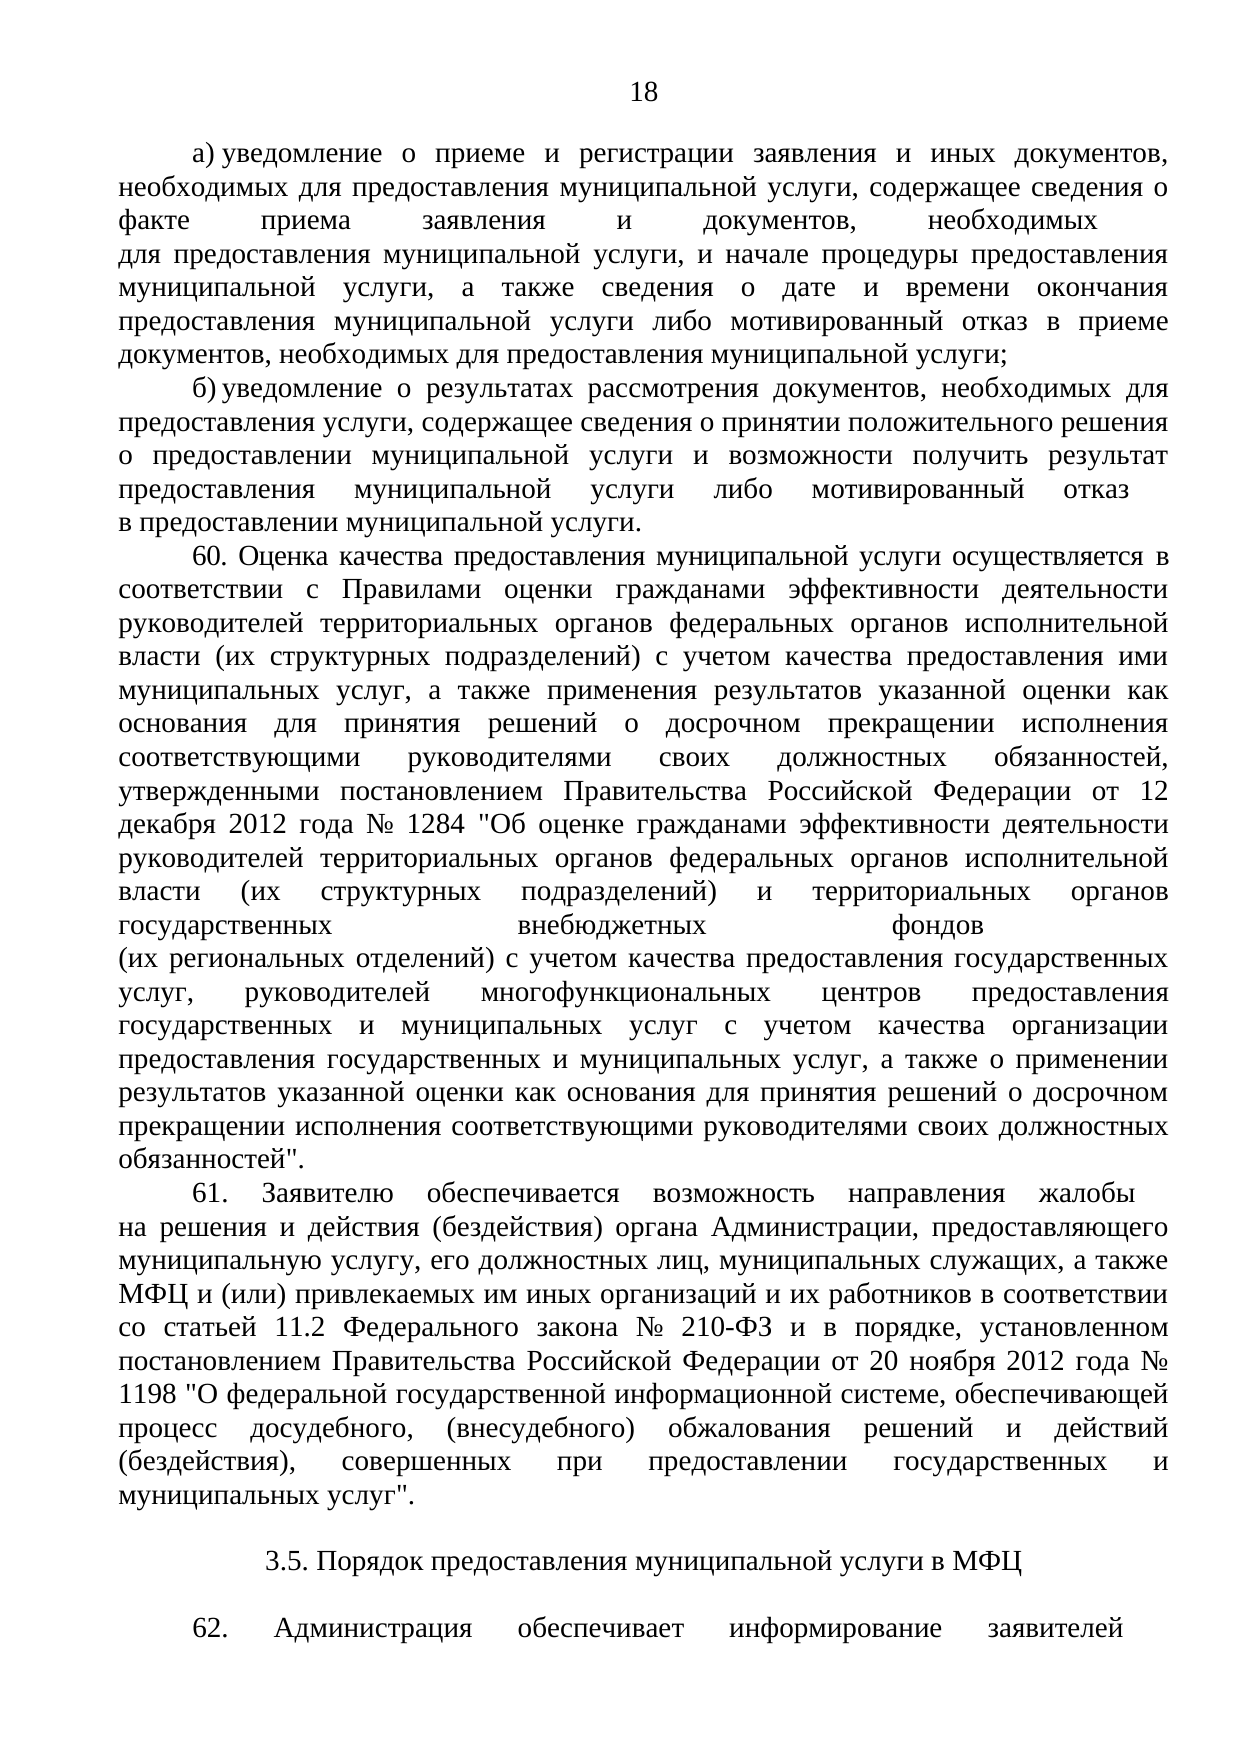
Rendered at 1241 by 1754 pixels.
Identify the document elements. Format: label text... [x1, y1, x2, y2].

text 61. Заявителю обеспечивается возможность направления жалобы на решения и действия (бездействия) органа Администрации, предоставляющего муниципальную услугу, его должностных лиц, муниципальных служащих, а также МФЦ и (или) привлекаемых им иных организаций и их работников в соответствии со статьей 11.2 Федерального закона № 210-ФЗ и в порядке, установленном постановлением Правительства Российской Федерации от 20 ноября 2012 года № 1198 "О федеральной государственной информационной системе, обеспечивающей процесс досудебного, (внесудебного) обжалования решений и действий (бездействия), совершенных при предоставлении государственных и муниципальных услуг". [118, 1175, 1169, 1511]
text 3.5. Порядок предоставления муниципальной услуги в МФЦ [118, 1543, 1169, 1577]
text а) уведомление о приеме и регистрации заявления и иных документов, необходимых для предоставления муниципальной услуги, содержащее сведения о факте приема заявления и документов, необходимых для предоставления муниципальной услуги, и начале процедуры предоставления муниципальной услуги, а также сведения о дате и времени окончания предоставления муниципальной услуги либо мотивированный отказ в приеме документов, необходимых для предоставления муниципальной услуги; [118, 135, 1169, 370]
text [118, 1610, 1169, 1644]
text 60. Оценка качества предоставления муниципальной услуги осуществляется в соответствии с Правилами оценки гражданами эффективности деятельности руководителей территориальных органов федеральных органов исполнительной власти (их структурных подразделений) с учетом качества предоставления ими муниципальных услуг, а также применения результатов указанной оценки как основания для принятия решений о досрочном прекращении исполнения соответствующими руководителями своих должностных обязанностей, утвержденными постановлением Правительства Российской Федерации от 12 декабря 2012 года № 1284 "Об оценке гражданами эффективности деятельности руководителей территориальных органов федеральных органов исполнительной власти (их структурных подразделений) и территориальных органов государственных внебюджетных фондов (их региональных отделений) с учетом качества предоставления государственных услуг, руководителей многофункциональных центров предоставления государственных и муниципальных услуг с учетом качества организации предоставления государственных и муниципальных услуг, а также о применении результатов указанной оценки как основания для принятия решений о досрочном прекращении исполнения соответствующими руководителями своих должностных обязанностей". [118, 538, 1169, 1175]
text б) уведомление о результатах рассмотрения документов, необходимых для предоставления услуги, содержащее сведения о принятии положительного решения о предоставлении муниципальной услуги и возможности получить результат предоставления муниципальной услуги либо мотивированный отказ в предоставлении муниципальной услуги. [118, 370, 1169, 538]
